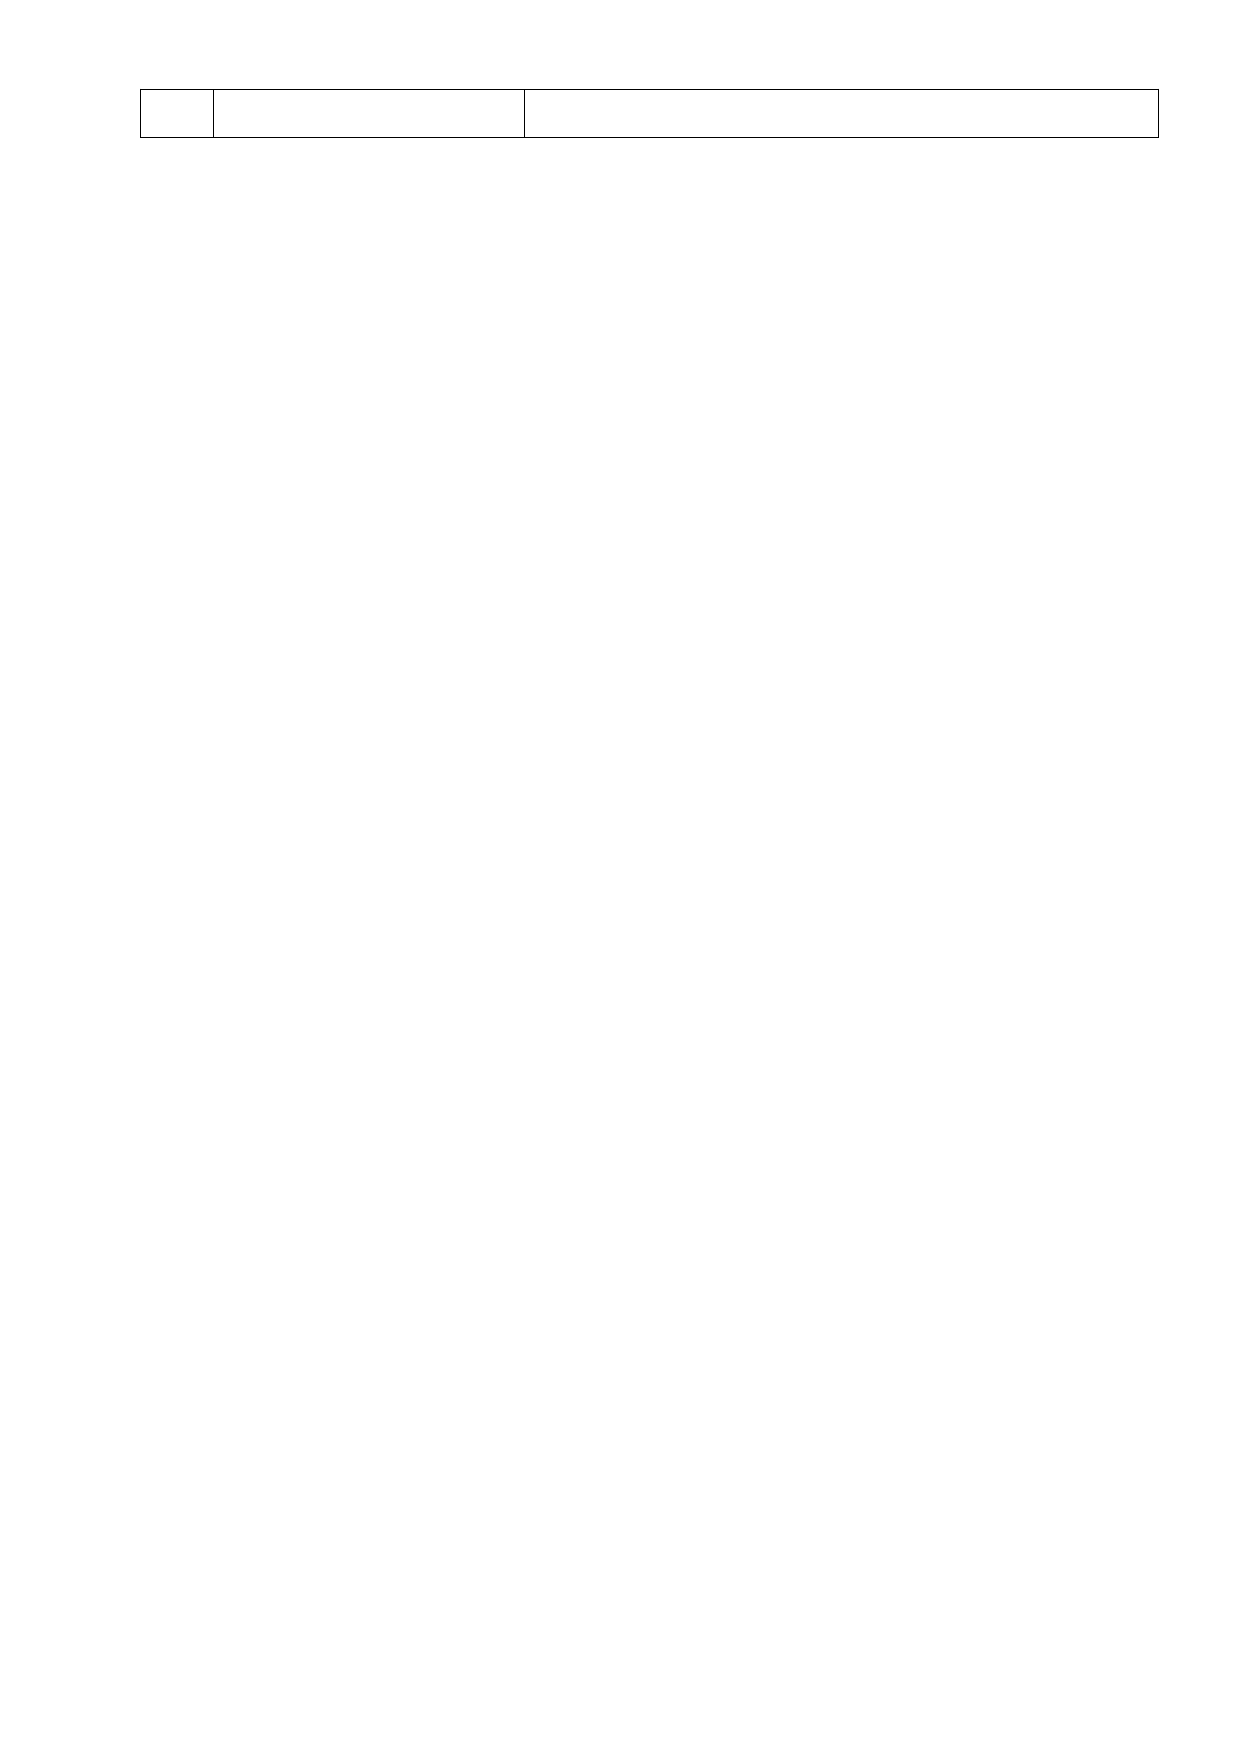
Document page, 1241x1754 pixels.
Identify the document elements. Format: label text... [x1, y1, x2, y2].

table_cell 6 [141, 90, 213, 137]
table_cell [525, 90, 1158, 137]
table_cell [214, 90, 524, 137]
